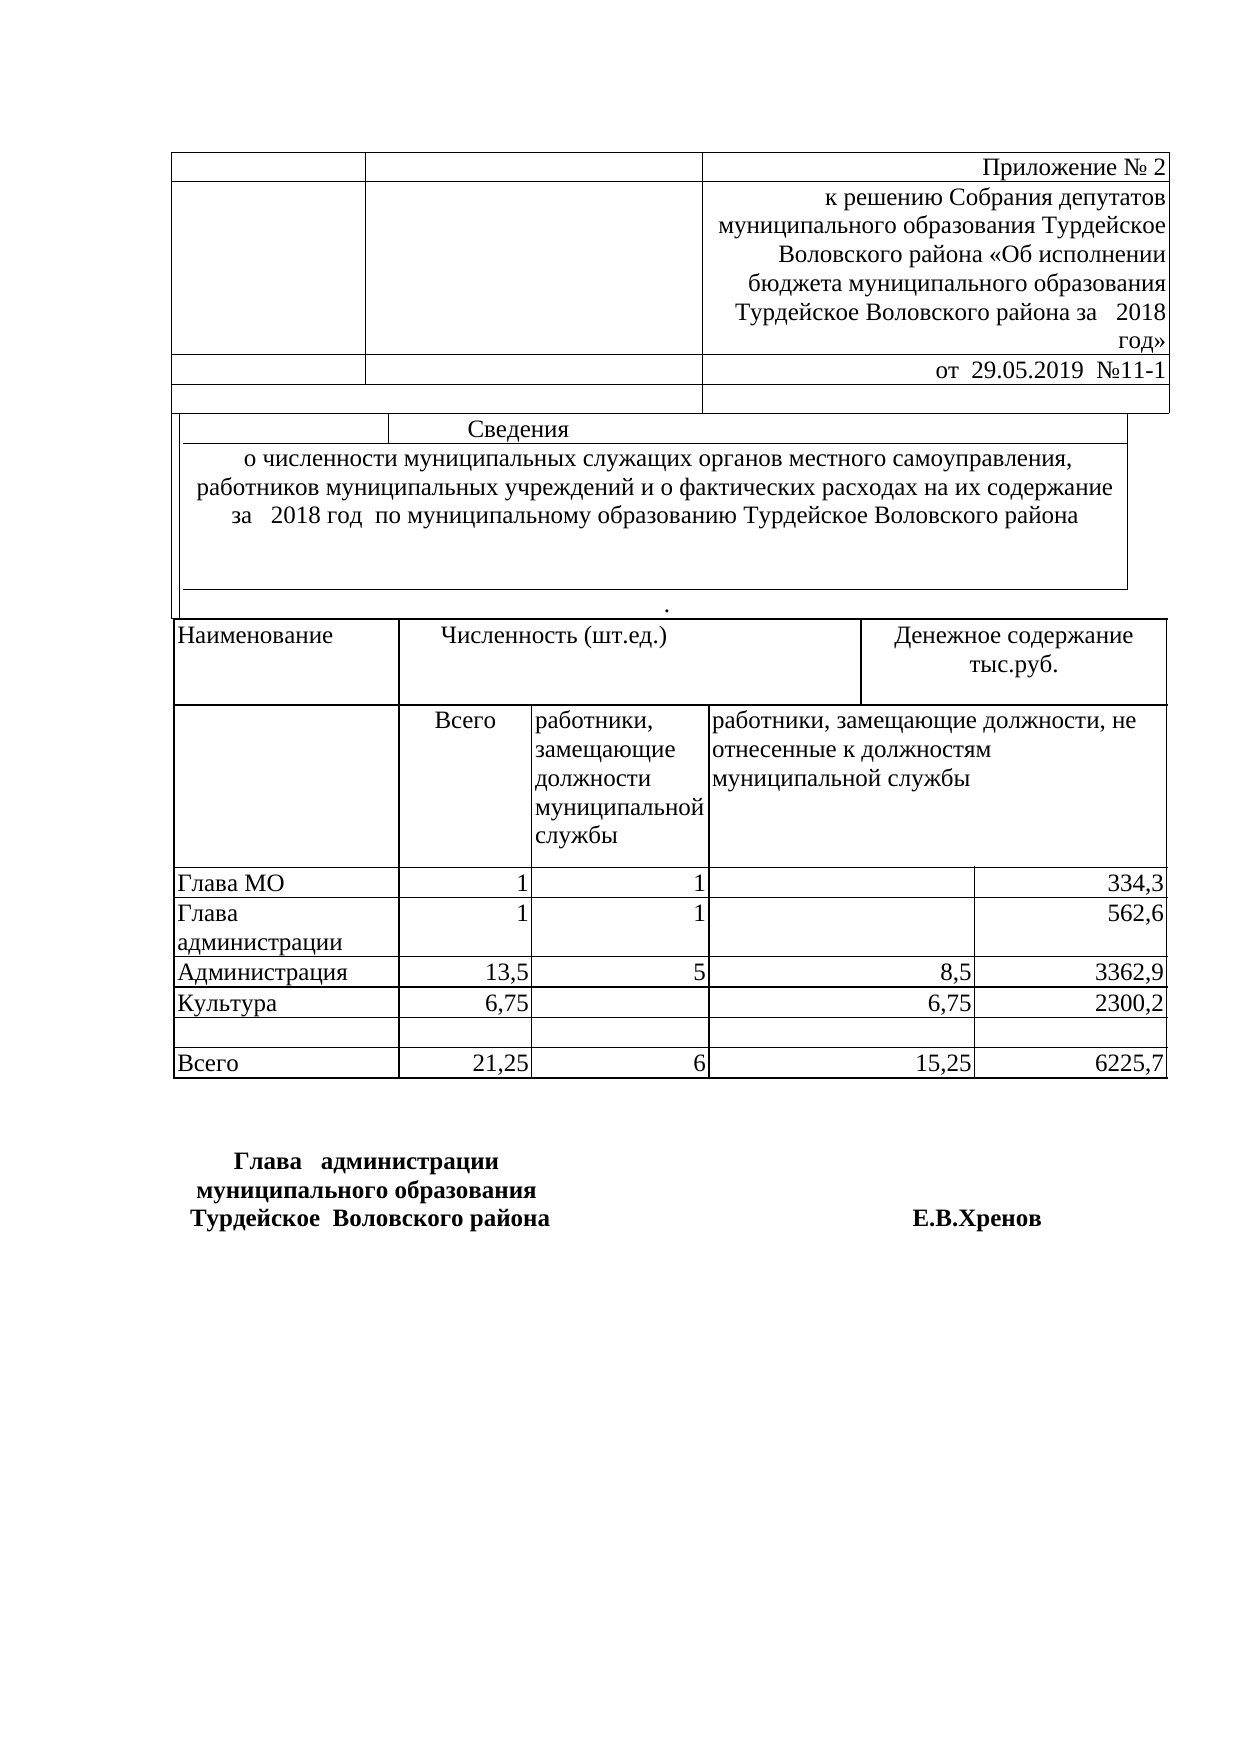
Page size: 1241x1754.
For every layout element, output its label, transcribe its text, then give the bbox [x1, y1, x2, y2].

table_cell [710, 1018, 974, 1047]
table_cell [366, 355, 702, 383]
table_cell Всего [400, 706, 531, 866]
table_cell [703, 385, 1169, 413]
table_cell 6 [532, 1048, 708, 1077]
table_cell Культура [175, 988, 398, 1016]
table_cell Денежное содержание тыс.руб. [862, 620, 1166, 704]
table_cell 1 [532, 898, 708, 956]
table_cell [710, 898, 974, 956]
table_cell . [180, 414, 1154, 618]
table_header Приложение № 2 [703, 153, 1169, 181]
table_cell [172, 355, 365, 383]
table_cell [366, 182, 702, 354]
table_cell 5 [532, 957, 708, 986]
table_cell 6,75 [400, 988, 531, 1016]
table_cell Всего [175, 1048, 398, 1077]
table_cell Наименование [175, 620, 398, 704]
table_cell Глава МО [175, 868, 398, 897]
table_header [366, 153, 702, 181]
table_cell 1 [400, 868, 531, 897]
table_cell 1 [532, 868, 708, 897]
table_cell [710, 868, 974, 897]
table_cell [709, 620, 860, 704]
table_cell к решению Собрания депутатов муниципального образования Турдейское Воловского района «Об исполнении бюджета муниципального образования Турдейское Воловского района за 2018 год» [703, 182, 1169, 354]
table_cell 3362,9 [975, 957, 1166, 986]
table_cell [172, 182, 365, 354]
table_cell 21,25 [400, 1048, 531, 1077]
text муниципального образования [177, 1175, 1152, 1203]
table_cell 6225,7 [975, 1048, 1166, 1077]
table_cell 1 [400, 898, 531, 956]
table_header [172, 153, 365, 181]
table_cell 6,75 [710, 988, 974, 1016]
table_cell [975, 1018, 1166, 1047]
table_cell 334,3 [975, 868, 1166, 897]
table_cell работники, замещающие должности муниципальной службы [532, 706, 708, 866]
table_cell [172, 414, 179, 618]
table_cell Глава администрации [175, 898, 398, 956]
table_cell 15,25 [710, 1048, 974, 1077]
table_cell [175, 1018, 398, 1047]
table_cell Численность (шт.ед.) [400, 620, 709, 704]
table_cell 562,6 [975, 898, 1166, 956]
table_cell Администрация [175, 957, 398, 986]
table_cell [532, 988, 708, 1016]
table_cell [175, 706, 398, 866]
table_cell 2300,2 [975, 988, 1166, 1016]
table_cell [400, 1018, 531, 1047]
table_cell работники, замещающие должности, не отнесенные к должностям муниципальной службы [710, 706, 1166, 866]
table_cell от 29.05.2019 №11-1 [703, 355, 1169, 383]
table_cell 8,5 [710, 957, 974, 986]
table_cell [172, 385, 702, 413]
table_cell 13,5 [400, 957, 531, 986]
text Турдейское Воловского района Е.В.Хренов [177, 1203, 1152, 1232]
text Глава администрации [177, 1146, 1152, 1175]
table_cell [532, 1018, 708, 1047]
